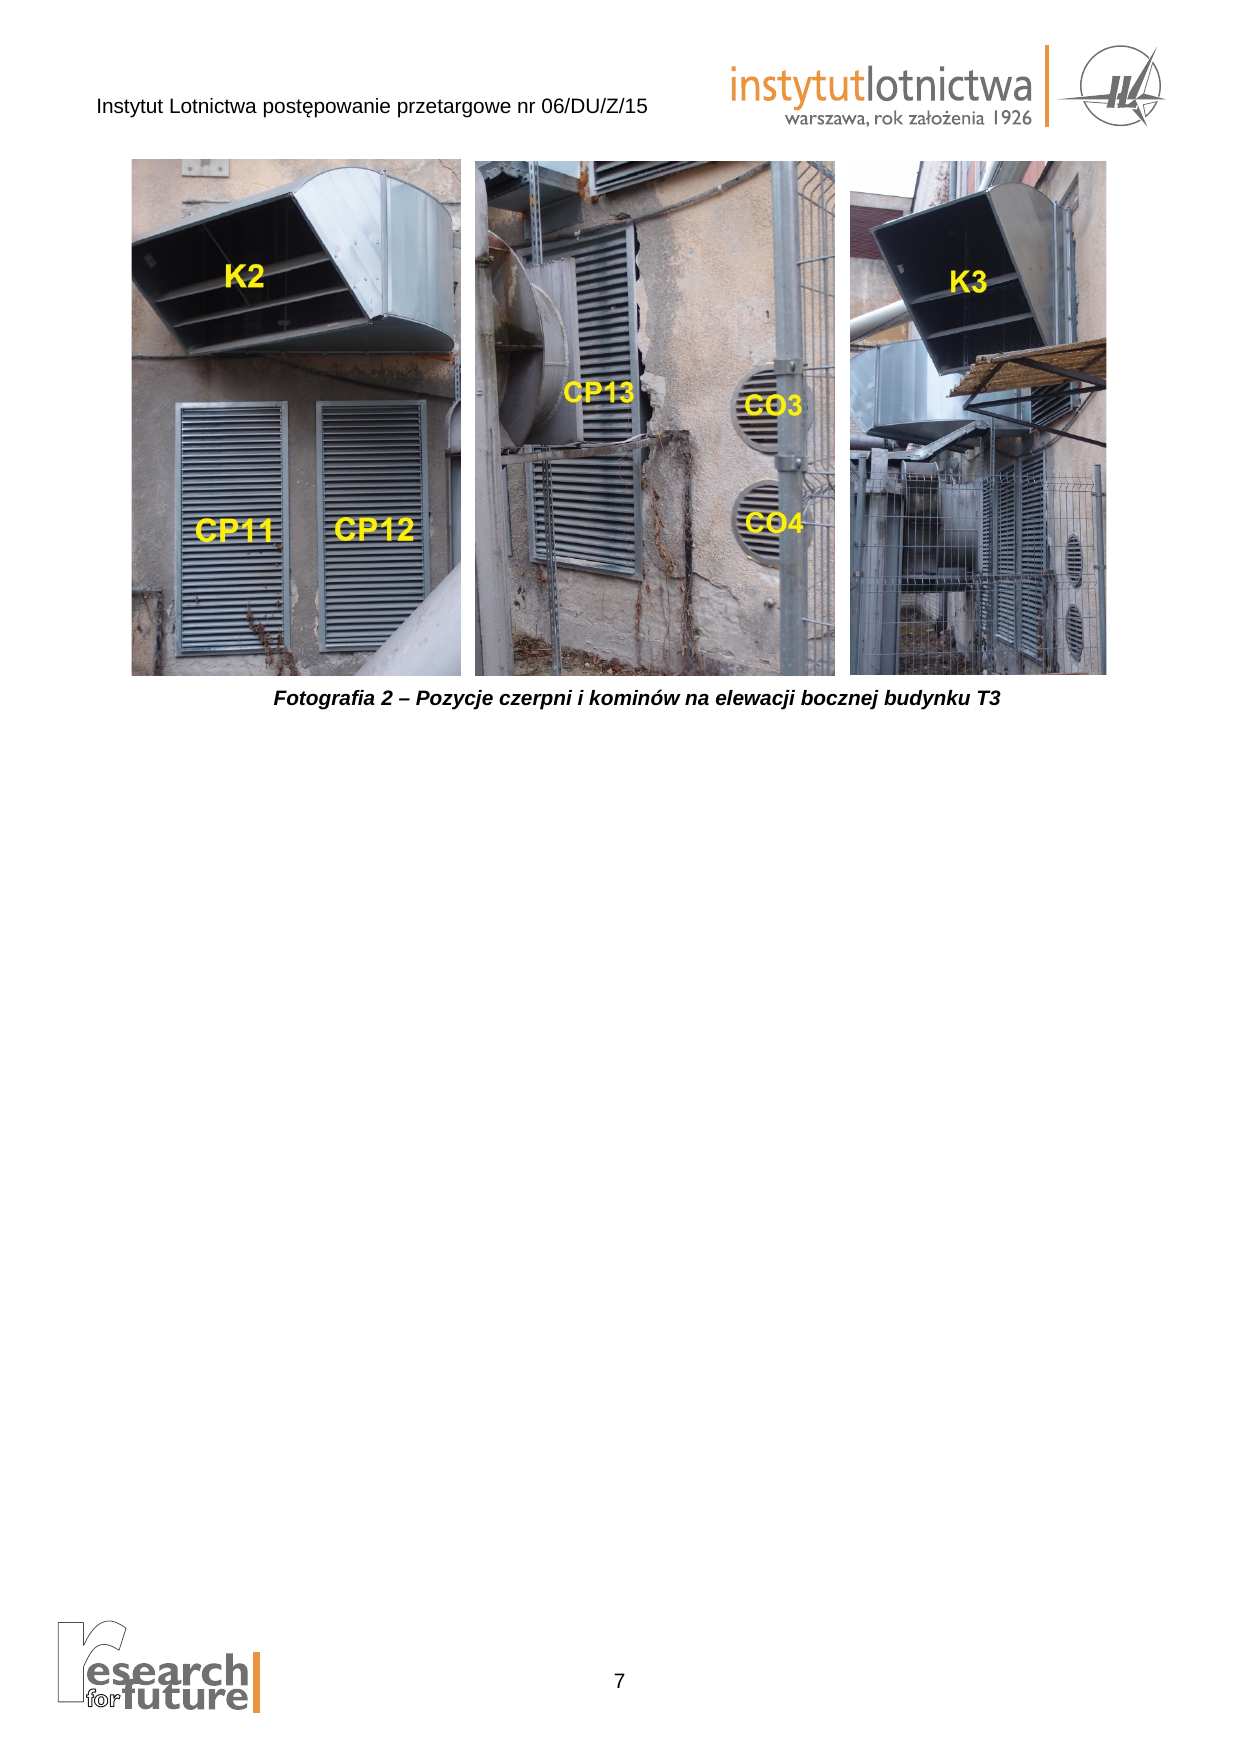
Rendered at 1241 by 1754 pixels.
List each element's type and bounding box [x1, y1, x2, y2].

picture [475, 161, 835, 676]
picture [131, 159, 461, 676]
picture [850, 161, 1107, 675]
